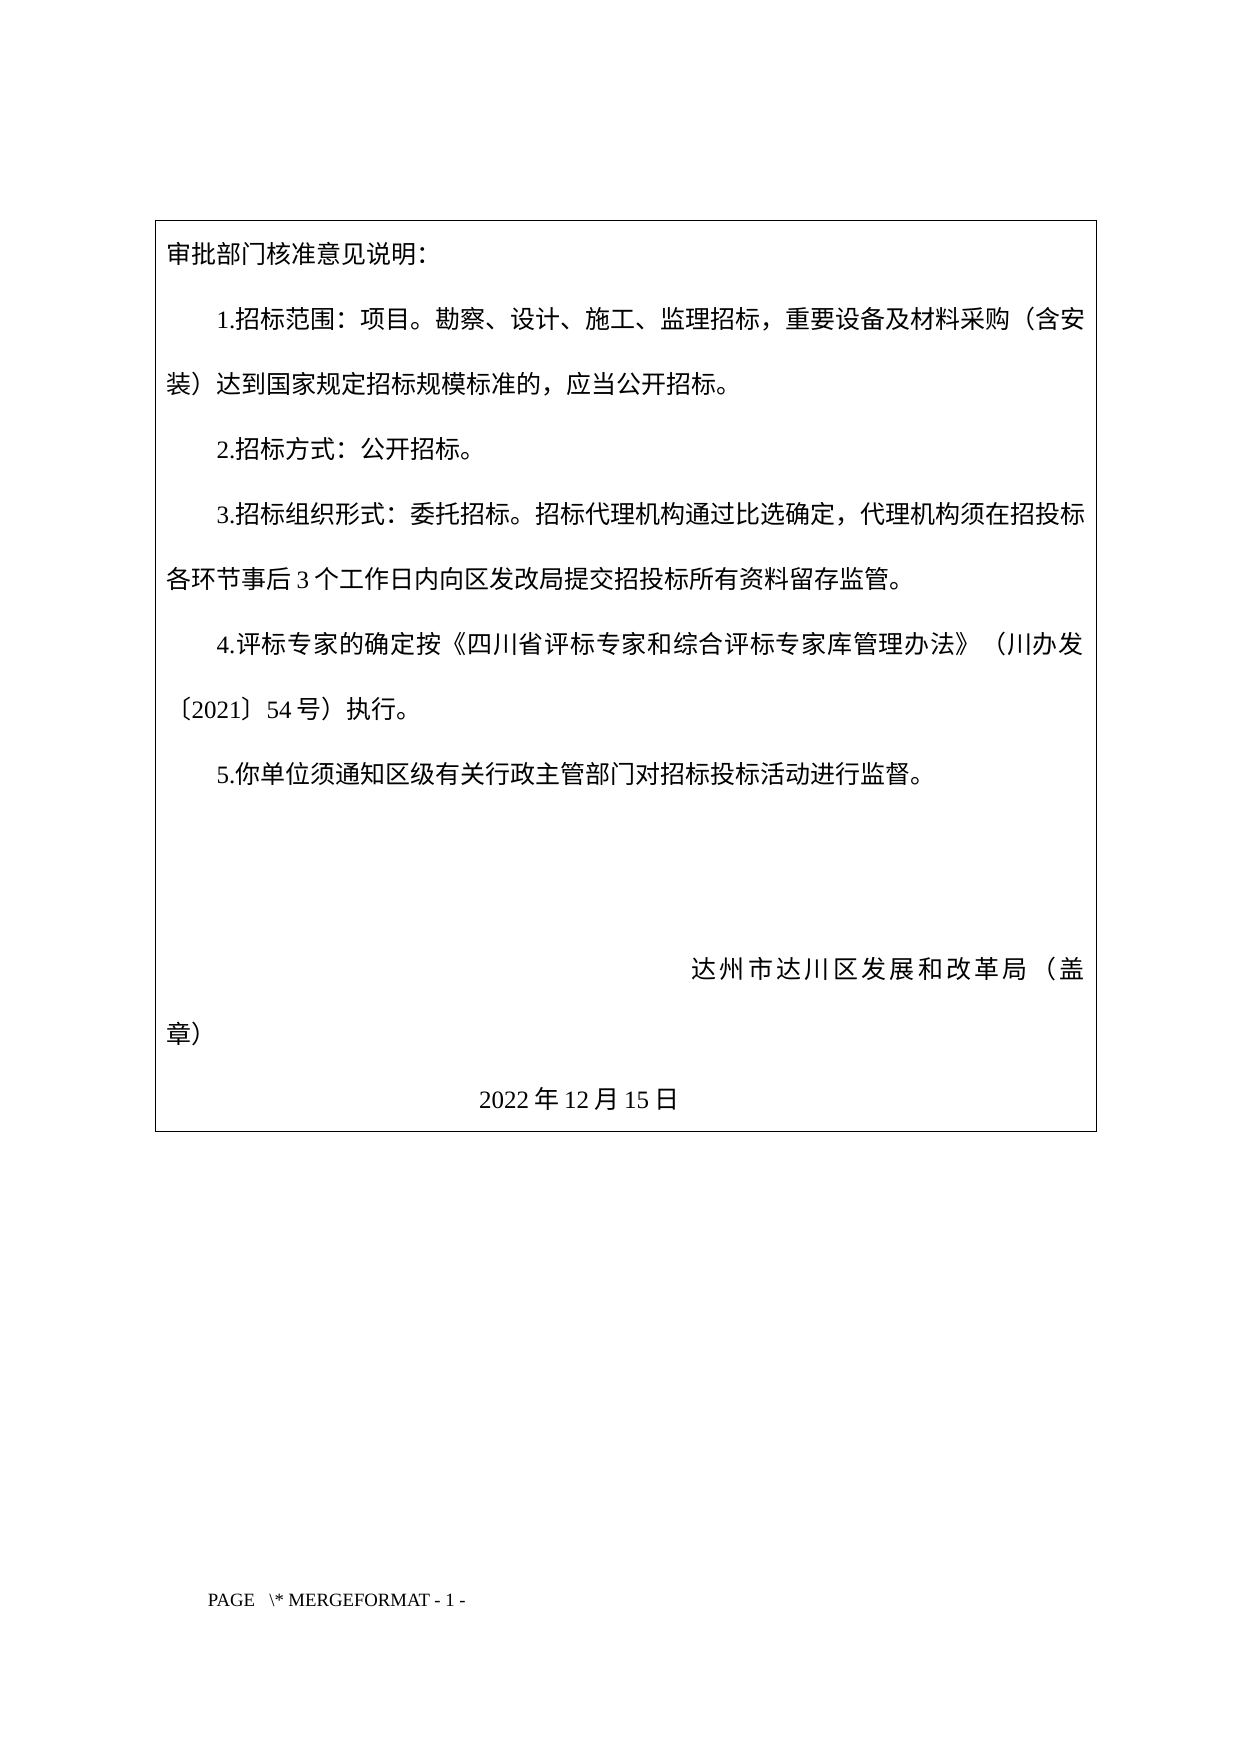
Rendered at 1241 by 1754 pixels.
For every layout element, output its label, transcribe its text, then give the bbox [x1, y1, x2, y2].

table_cell 审批部门核准意见说明： 1.招标范围：项目。勘察、设计、施工、监理招标，重要设备及材料采购（含安装）达到国家规定招标规模标准的，应当公开招标。 2.招标方式：公开招标。 3.招标组织形式：委托招标。招标代理机构通过比选确定，代理机构须在招投标各环节事后3个工作日内向区发改局提交招投标所有资料留存监管。 4.评标专家的确定按《四川省评标专家和综合评标专家库管理办法》（川办发〔2021〕54号）执行。 5.你单位须通知区级有关行政主管部门对招标投标活动进行监督。 达州市达川区发展和改革局（盖章） 2022年12月15日 [156, 221, 1096, 1131]
